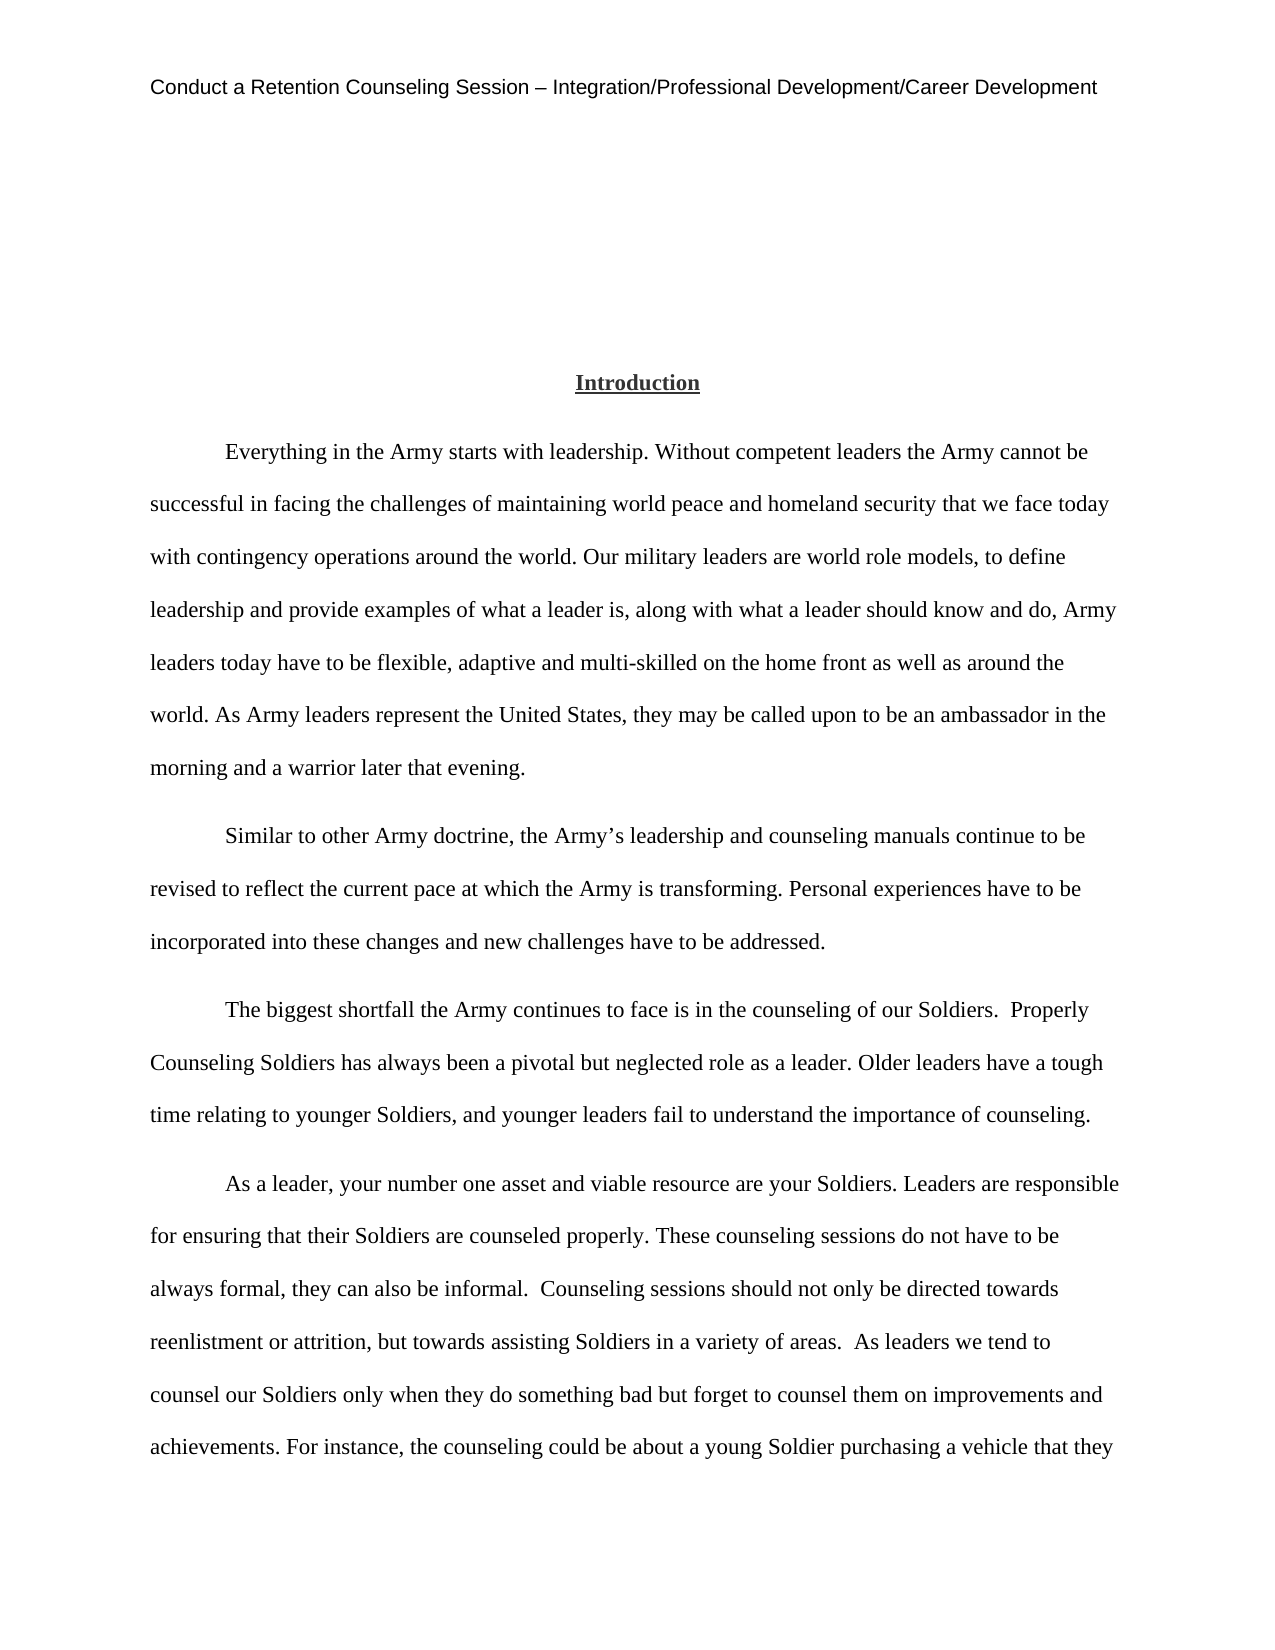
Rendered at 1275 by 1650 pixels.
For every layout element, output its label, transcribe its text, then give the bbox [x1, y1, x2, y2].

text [150, 1170, 1125, 1460]
text Similar to other Army doctrine, the Army’s leadership and counseling manuals continue to be revised to reflect the current pace at which the Army is transforming. Personal experiences have to be incorporated into these changes and new challenges have to be addressed. [150, 822, 1125, 954]
text Introduction [150, 369, 1125, 396]
text Everything in the Army starts with leadership. Without competent leaders the Army cannot be successful in facing the challenges of maintaining world peace and homeland security that we face today with contingency operations around the world. Our military leaders are world role models, to define leadership and provide examples of what a leader is, along with what a leader should know and do, Army leaders today have to be flexible, adaptive and multi-skilled on the home front as well as around the world. As Army leaders represent the United States, they may be called upon to be an ambassador in the morning and a warrior later that evening. [150, 438, 1125, 780]
text The biggest shortfall the Army continues to face is in the counseling of our Soldiers. Properly Counseling Soldiers has always been a pivotal but neglected role as a leader. Older leaders have a tough time relating to younger Soldiers, and younger leaders fail to understand the importance of counseling. [150, 996, 1125, 1128]
